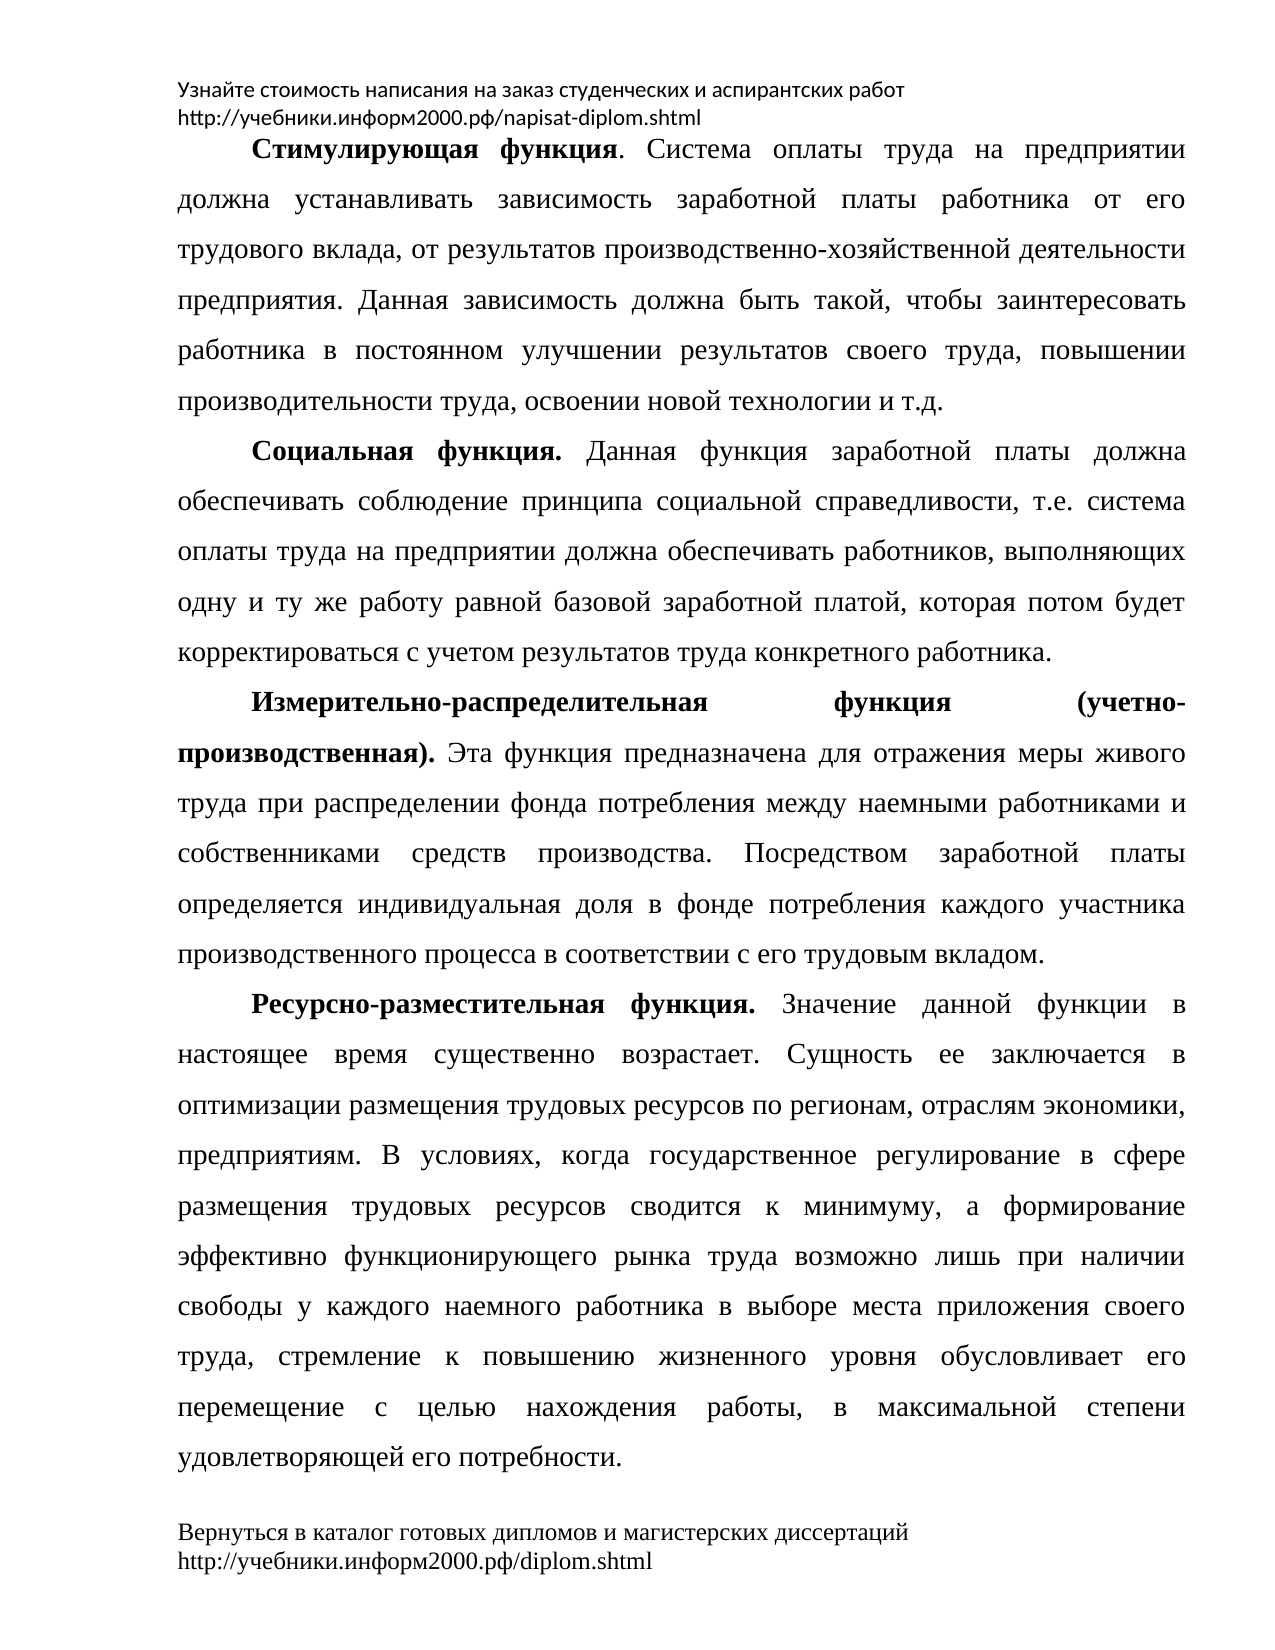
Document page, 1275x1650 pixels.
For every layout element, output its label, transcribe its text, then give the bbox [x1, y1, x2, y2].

text Измерительно-распределительная функция (учетно-производственная). Эта функция предназначена для отражения меры живого труда при распределении фонда потребления между наемными работниками и собственниками средств производства. Посредством заработной платы определяется индивидуальная доля в фонде потребления каждого участника производственного процесса в соответствии с его трудовым вкладом. [177, 684, 1186, 969]
text Социальная функция. Данная функция заработной платы должна обеспечивать соблюдение принципа социальной справедливости, т.е. система оплаты труда на предприятии должна обеспечивать работников, выполняющих одну и ту же работу равной базовой заработной платой, которая потом будет корректироваться с учетом результатов труда конкретного работника. [177, 433, 1186, 668]
text Стимулирующая функция. Система оплаты труда на предприятии должна устанавливать зависимость заработной платы работника от его трудового вклада, от результатов производственно-хозяйственной деятельности предприятия. Данная зависимость должна быть такой, чтобы заинтересовать работника в постоянном улучшении результатов своего труда, повышении производительности труда, освоении новой технологии и т.д. [177, 131, 1186, 416]
text Ресурсно-разместительная функция. Значение данной функции в настоящее время существенно возрастает. Сущность ее заключается в оптимизации размещения трудовых ресурсов по регионам, отраслям экономики, предприятиям. В условиях, когда государственное регулирование в сфере размещения трудовых ресурсов сводится к минимуму, а формирование эффективно функционирующего рынка труда возможно лишь при наличии свободы у каждого наемного работника в выборе места приложения своего труда, стремление к повышению жизненного уровня обусловливает его перемещение с целью нахождения работы, в максимальной степени удовлетворяющей его потребности. [177, 986, 1186, 1473]
